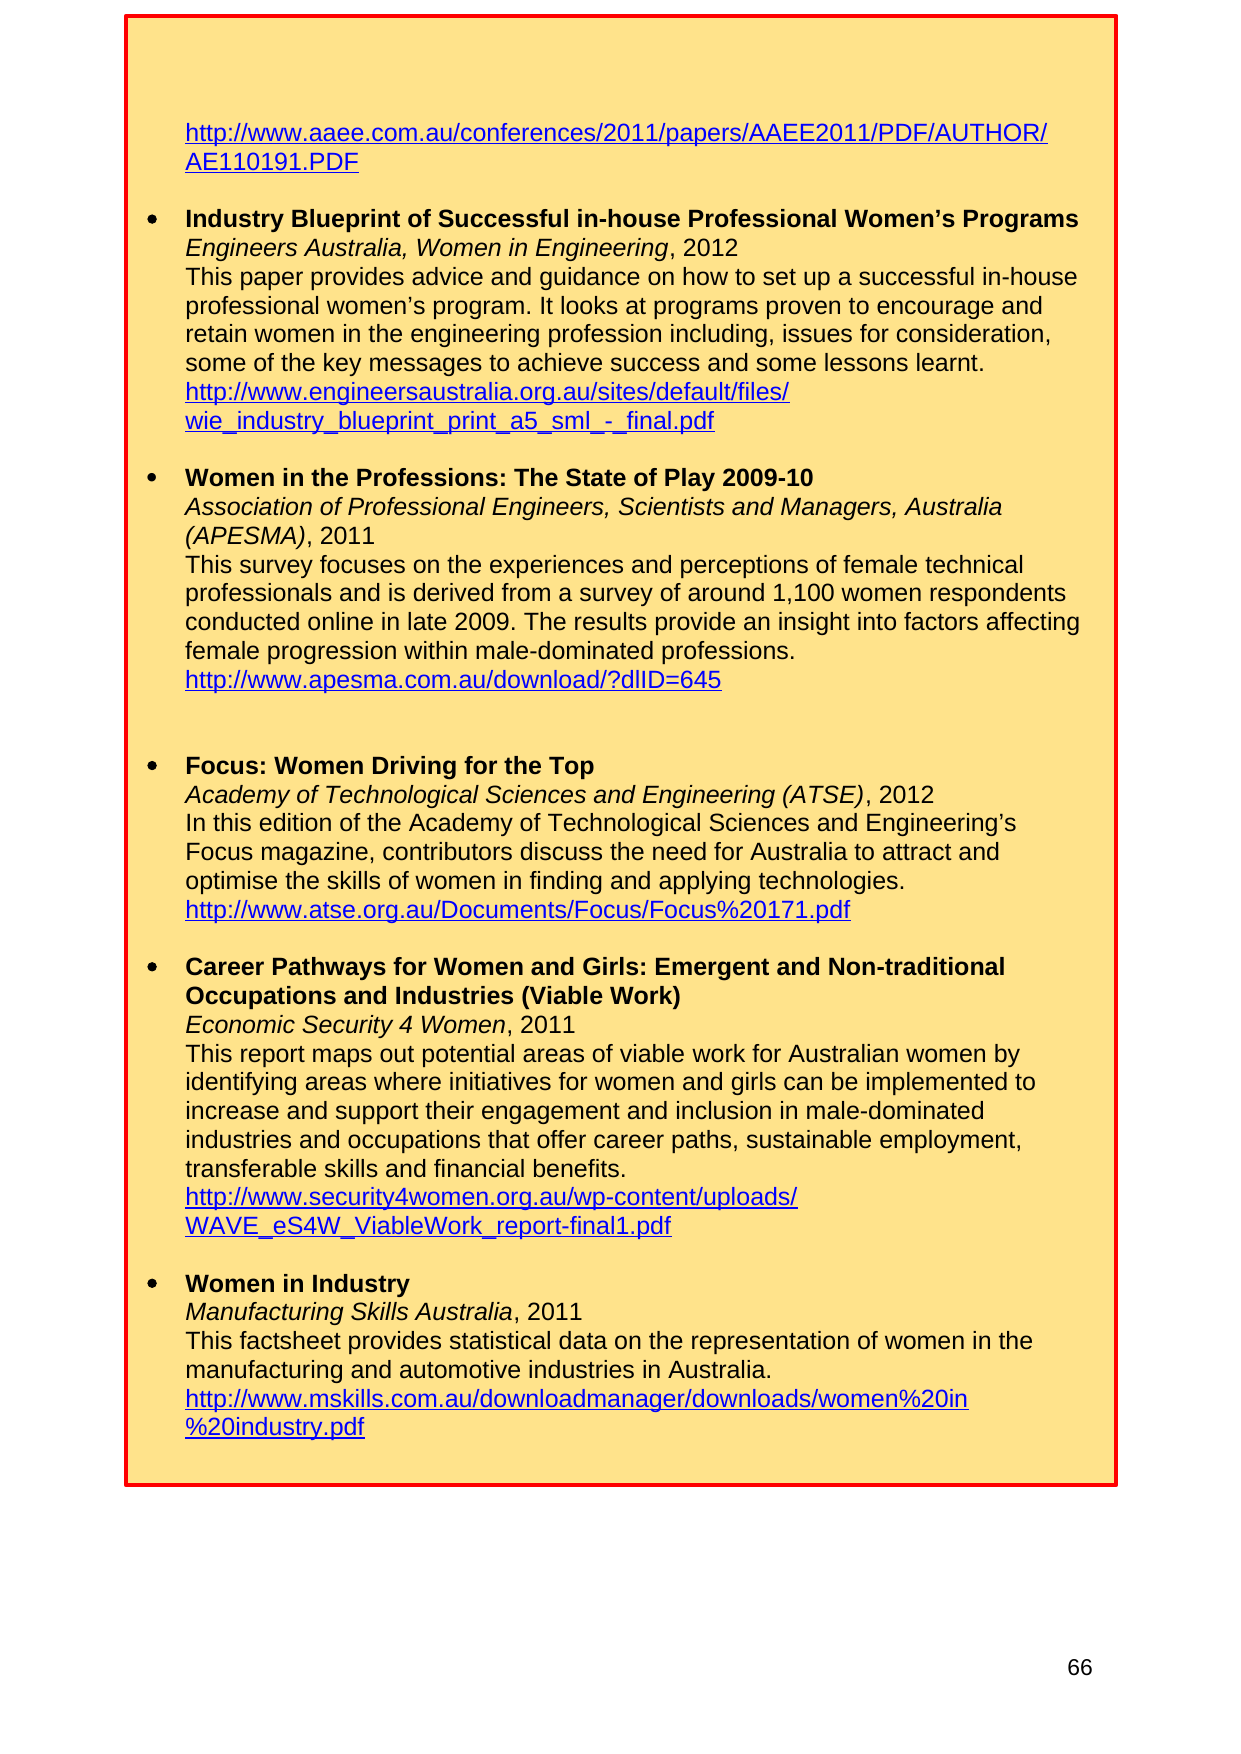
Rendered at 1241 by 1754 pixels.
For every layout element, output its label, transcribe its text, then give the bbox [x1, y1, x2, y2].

list http://www.security4women.org.au/wp-content/uploads/WAVE_eS4W_ViableWork_report-final1.pdf [185, 1182, 1092, 1240]
list Manufacturing Skills Australia, 2011 [185, 1297, 1092, 1326]
list Focus: Women Driving for the Top [148, 751, 1092, 780]
list This report maps out potential areas of viable work for Australian women by identifying areas where initiatives for women and girls can be implemented to increase and support their engagement and inclusion in male-dominated industries and occupations that offer career paths, sustainable employment, transferable skills and financial benefits. [185, 1038, 1092, 1182]
list Engineers Australia, Women in Engineering, 2012 [185, 233, 1092, 262]
list This paper provides advice and guidance on how to set up a successful in-house professional women’s program. It looks at programs proven to encourage and retain women in the engineering profession including, issues for consideration, some of the key messages to achieve success and some lessons learnt. [185, 262, 1092, 377]
list This survey focuses on the experiences and perceptions of female technical professionals and is derived from a survey of around 1,100 women respondents conducted online in late 2009. The results provide an insight into factors affecting female progression within male-dominated professions. [185, 549, 1092, 664]
text http://www.aaee.com.au/conferences/2011/papers/AAEE2011/PDF/AUTHOR/AE110191.PDF [185, 118, 1092, 176]
list This factsheet provides statistical data on the representation of women in the manufacturing and automotive industries in Australia. [185, 1326, 1092, 1384]
list Association of Professional Engineers, Scientists and Managers, Australia (APESMA), 2011 [185, 492, 1092, 549]
list Women in Industry [148, 1268, 1092, 1297]
list Economic Security 4 Women, 2011 [185, 1010, 1092, 1038]
list Industry Blueprint of Successful in-house Professional Women’s Programs [148, 204, 1092, 233]
list http://www.atse.org.au/Documents/Focus/Focus%20171.pdf [185, 895, 1092, 923]
list http://www.mskills.com.au/downloadmanager/downloads/women%20in%20industry.pdf [185, 1384, 1092, 1441]
list Career Pathways for Women and Girls: Emergent and Non-traditional Occupations and Industries (Viable Work) [148, 952, 1092, 1010]
list Academy of Technological Sciences and Engineering (ATSE), 2012 [185, 780, 1092, 808]
list http://www.apesma.com.au/download/?dlID=645 [185, 664, 1092, 693]
list In this edition of the Academy of Technological Sciences and Engineering’s Focus magazine, contributors discuss the need for Australia to attract and optimise the skills of women in finding and applying technologies. [185, 808, 1092, 895]
list Women in the Professions: The State of Play 2009-10 [147, 463, 1092, 492]
list http://www.engineersaustralia.org.au/sites/default/files/wie_industry_blueprint_print_a5_sml_-_final.pdf [185, 377, 1092, 434]
